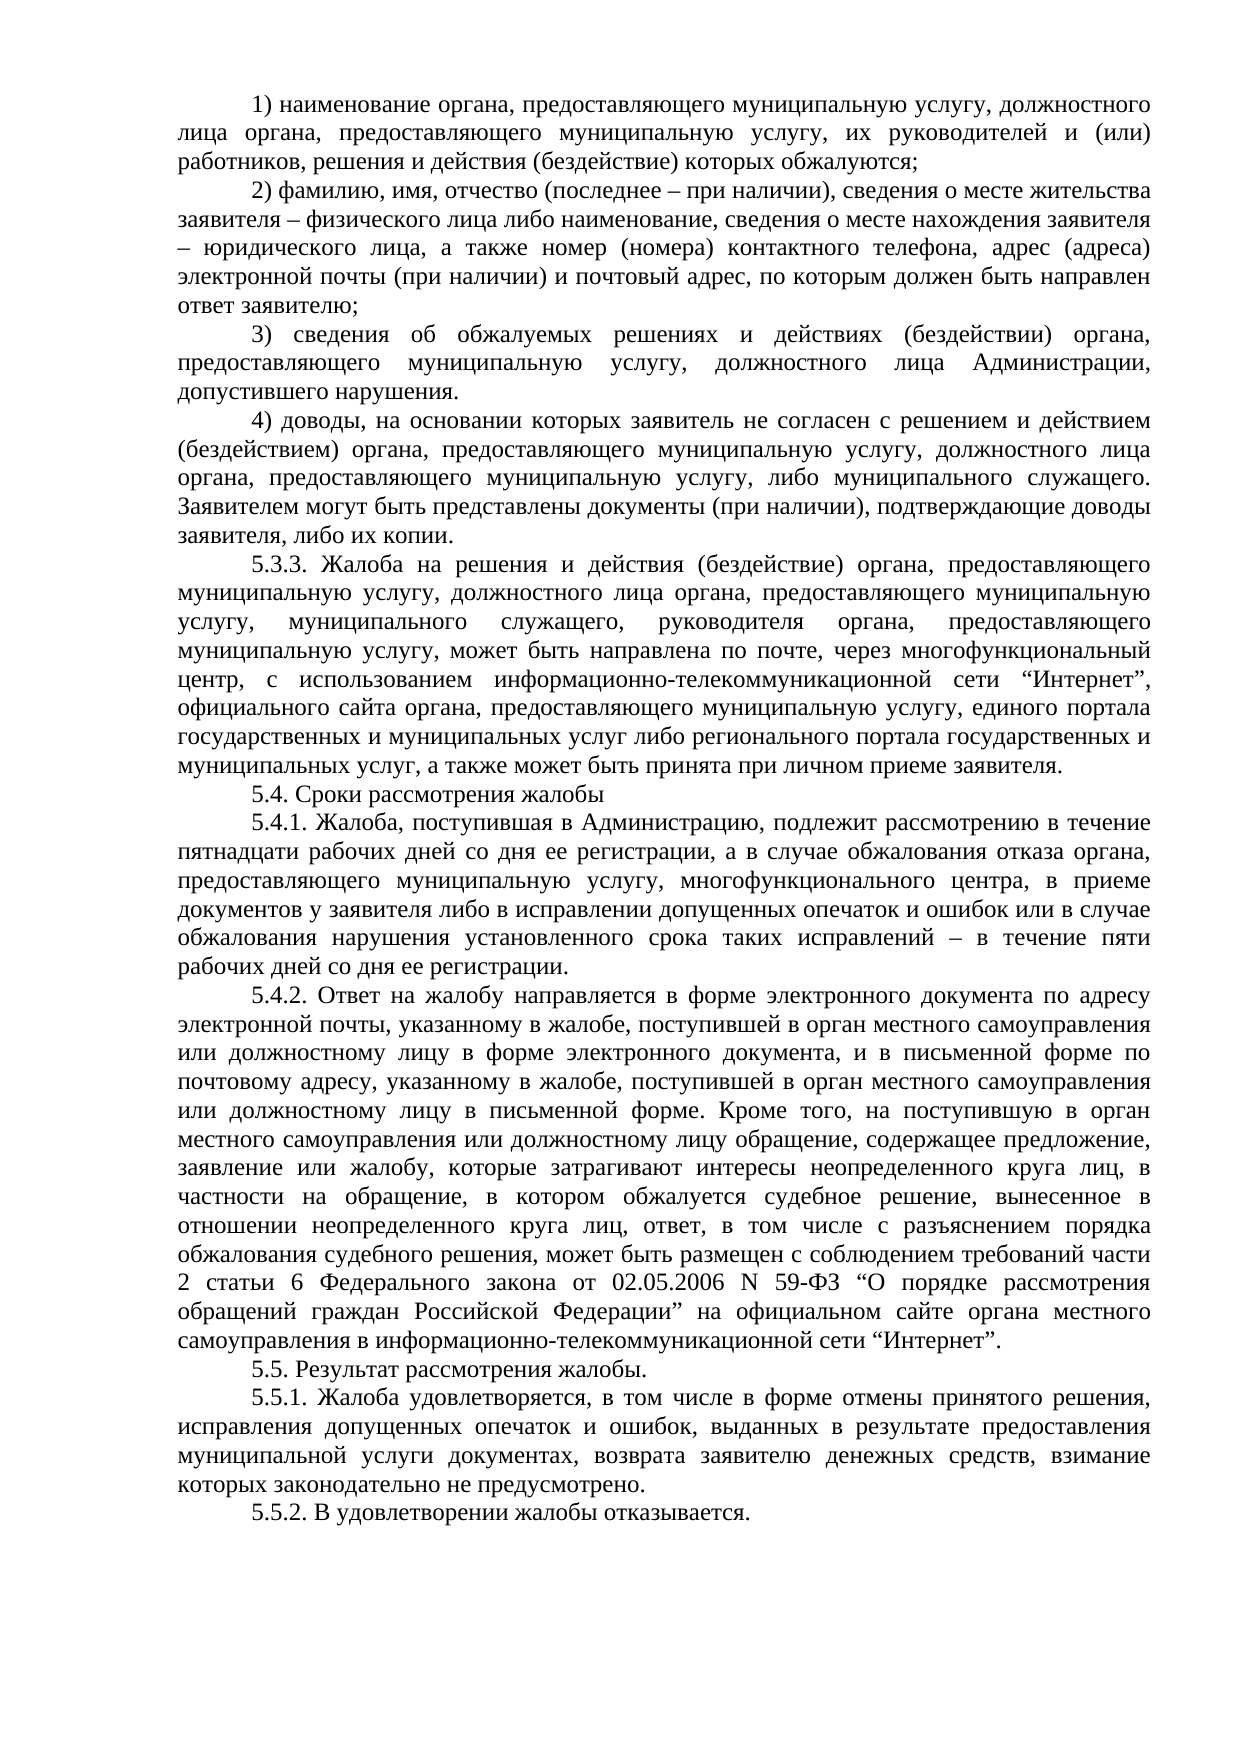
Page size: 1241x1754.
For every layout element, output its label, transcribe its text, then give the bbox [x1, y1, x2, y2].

text 5.5.2. В удовлетворении жалобы отказывается. [177, 1497, 1152, 1526]
text 5.4.2. Ответ на жалобу направляется в форме электронного документа по адресу электронной почты, указанному в жалобе, поступившей в орган местного самоуправления или должностному лицу в форме электронного документа, и в письменной форме по почтовому адресу, указанному в жалобе, поступившей в орган местного самоуправления или должностному лицу в письменной форме. Кроме того, на поступившую в орган местного самоуправления или должностному лицу обращение, содержащее предложение, заявление или жалобу, которые затрагивают интересы неопределенного круга лиц, в частности на обращение, в котором обжалуется судебное решение, вынесенное в отношении неопределенного круга лиц, ответ, в том числе с разъяснением порядка обжалования судебного решения, может быть размещен с соблюдением требований части 2 статьи 6 Федерального закона от 02.05.2006 N 59-ФЗ “О порядке рассмотрения обращений граждан Российской Федерации” на официальном сайте органа местного самоуправления в информационно-телекоммуникационной сети “Интернет”. [177, 980, 1152, 1354]
text 2) фамилию, имя, отчество (последнее – при наличии), сведения о месте жительства заявителя – физического лица либо наименование, сведения о месте нахождения заявителя – юридического лица, а также номер (номера) контактного телефона, адрес (адреса) электронной почты (при наличии) и почтовый адрес, по которым должен быть направлен ответ заявителю; [177, 175, 1152, 319]
text 1) наименование органа, предоставляющего муниципальную услугу, должностного лица органа, предоставляющего муниципальную услугу, их руководителей и (или) работников, решения и действия (бездействие) которых обжалуются; [177, 89, 1152, 175]
text 5.4. Сроки рассмотрения жалобы [177, 779, 1152, 807]
text 5.3.3. Жалоба на решения и действия (бездействие) органа, предоставляющего муниципальную услугу, должностного лица органа, предоставляющего муниципальную услугу, муниципального служащего, руководителя органа, предоставляющего муниципальную услугу, может быть направлена по почте, через многофункциональный центр, с использованием информационно-телекоммуникационной сети “Интернет”, официального сайта органа, предоставляющего муниципальную услугу, единого портала государственных и муниципальных услуг либо регионального портала государственных и муниципальных услуг, а также может быть принята при личном приеме заявителя. [177, 549, 1152, 779]
text 4) доводы, на основании которых заявитель не согласен с решением и действием (бездействием) органа, предоставляющего муниципальную услугу, должностного лица органа, предоставляющего муниципальную услугу, либо муниципального служащего. Заявителем могут быть представлены документы (при наличии), подтверждающие доводы заявителя, либо их копии. [177, 405, 1152, 549]
text 3) сведения об обжалуемых решениях и действиях (бездействии) органа, предоставляющего муниципальную услугу, должностного лица Администрации, допустившего нарушения. [177, 319, 1152, 405]
text 5.5. Результат рассмотрения жалобы. [177, 1354, 1152, 1382]
text 5.5.1. Жалоба удовлетворяется, в том числе в форме отмены принятого решения, исправления допущенных опечаток и ошибок, выданных в результате предоставления муниципальной услуги документах, возврата заявителю денежных средств, взимание которых законодательно не предусмотрено. [177, 1382, 1152, 1497]
text 5.4.1. Жалоба, поступившая в Администрацию, подлежит рассмотрению в течение пятнадцати рабочих дней со дня ее регистрации, а в случае обжалования отказа органа, предоставляющего муниципальную услугу, многофункционального центра, в приеме документов у заявителя либо в исправлении допущенных опечаток и ошибок или в случае обжалования нарушения установленного срока таких исправлений – в течение пяти рабочих дней со дня ее регистрации. [177, 807, 1152, 980]
